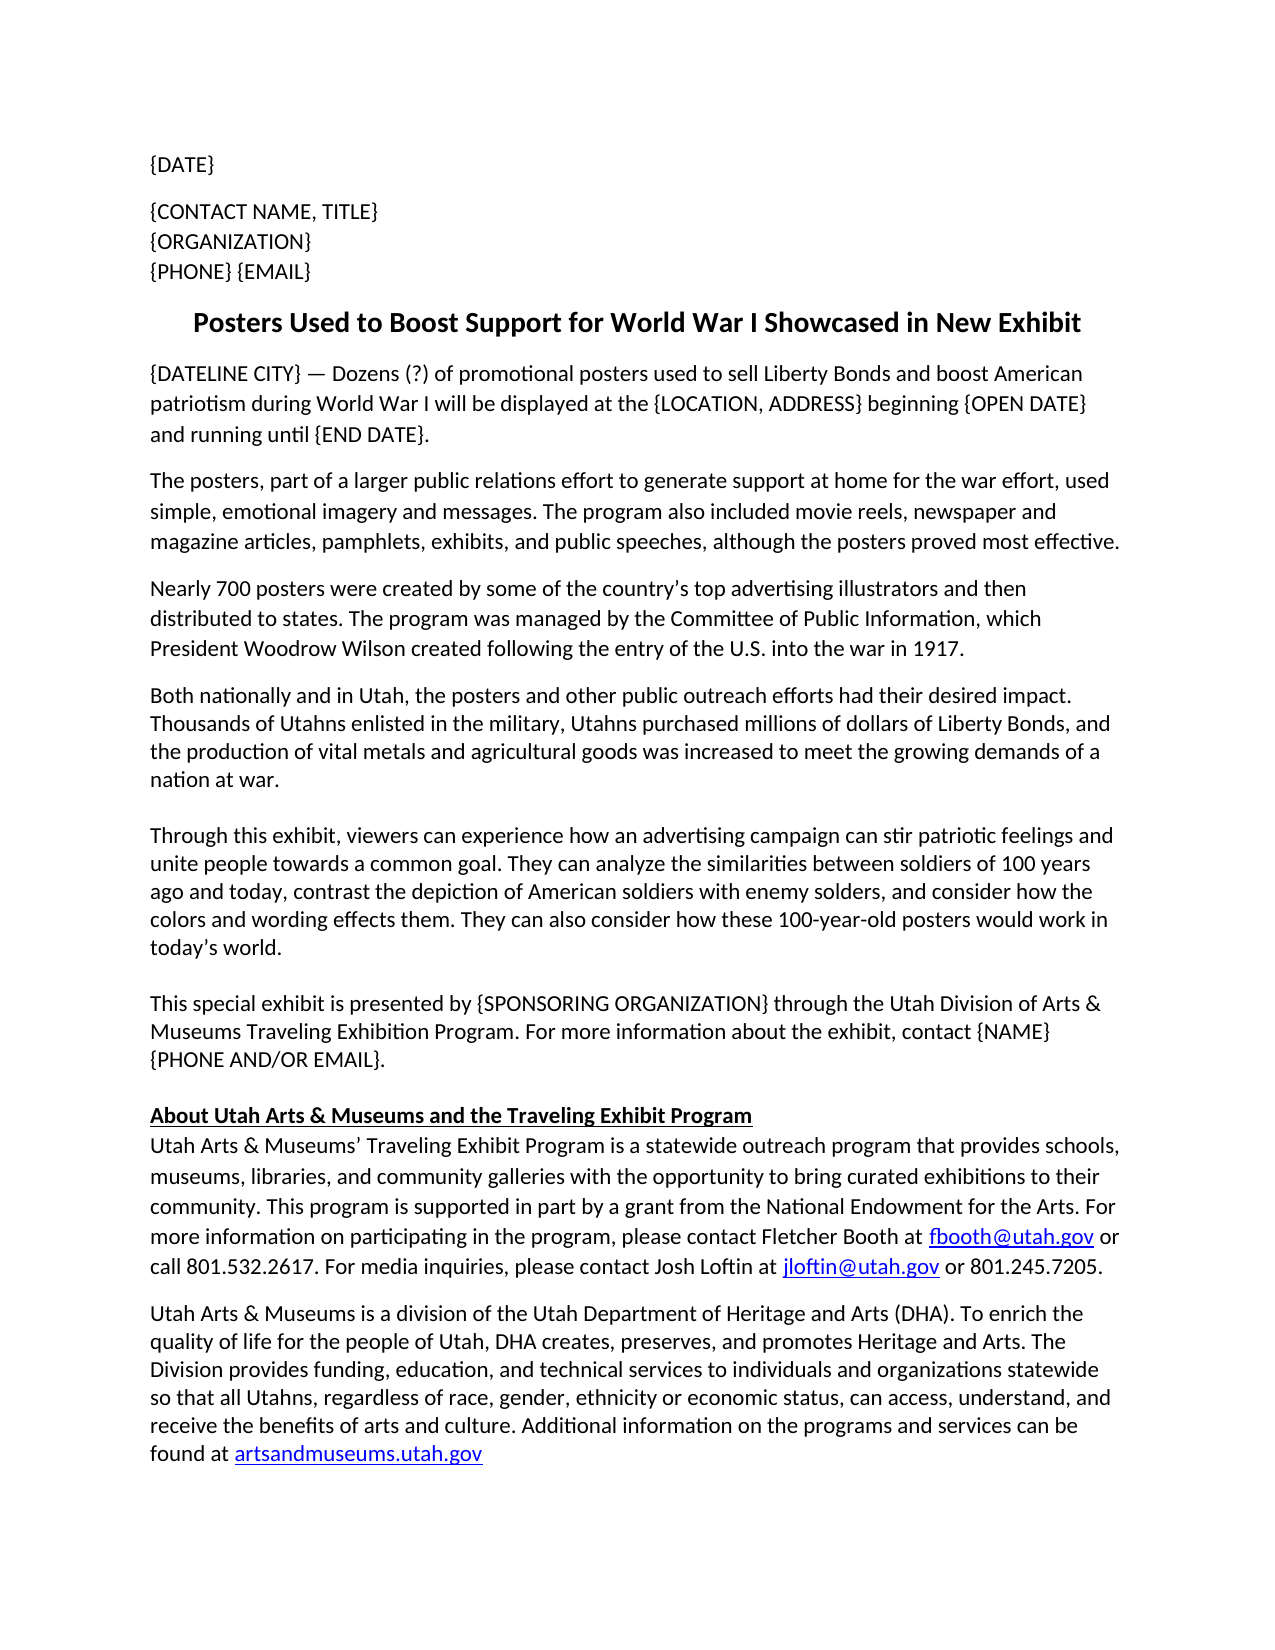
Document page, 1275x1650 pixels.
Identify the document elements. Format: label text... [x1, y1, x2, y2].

text About Utah Arts & Museums and the Traveling Exhibit Program Utah Arts & Museums’ Traveling Exhibit Program is a statewide outreach program that provides schools, museums, libraries, and community galleries with the opportunity to bring curated exhibitions to their community. This program is supported in part by a grant from the National Endowment for the Arts. For more information on participating in the program, please contact Fletcher Booth at fbooth@utah.gov or call 801.532.2617. For media inquiries, please contact Josh Loftin at jloftin@utah.gov or 801.245.7205. [150, 1101, 1125, 1281]
text {DATE} [150, 150, 1125, 178]
text {CONTACT NAME, TITLE} {ORGANIZATION} {PHONE} {EMAIL} [150, 197, 1125, 285]
text {DATELINE CITY} — Dozens (?) of promotional posters used to sell Liberty Bonds and boost American patriotism during World War I will be displayed at the {LOCATION, ADDRESS} beginning {OPEN DATE} and running until {END DATE}. [150, 359, 1125, 448]
text Posters Used to Boost Support for World War I Showcased in New Exhibit [150, 304, 1125, 340]
text Through this exhibit, viewers can experience how an advertising campaign can stir patriotic feelings and unite people towards a common goal. They can analyze the similarities between soldiers of 100 years ago and today, contrast the depiction of American soldiers with enemy solders, and consider how the colors and wording effects them. They can also consider how these 100-year-old posters would work in today’s world. [150, 821, 1125, 961]
text This special exhibit is presented by {SPONSORING ORGANIZATION} through the Utah Division of Arts & Museums Traveling Exhibition Program. For more information about the exhibit, contact {NAME}{PHONE AND/OR EMAIL}. [150, 989, 1125, 1073]
text Nearly 700 posters were created by some of the country’s top advertising illustrators and then distributed to states. The program was managed by the Committee of Public Information, which President Woodrow Wilson created following the entry of the U.S. into the war in 1917. [150, 574, 1125, 662]
text The posters, part of a larger public relations effort to generate support at home for the war effort, used simple, emotional imagery and messages. The program also included movie reels, newspaper and magazine articles, pamphlets, exhibits, and public speeches, although the posters proved most effective. [150, 467, 1125, 555]
text Utah Arts & Museums is a division of the Utah Department of Heritage and Arts (DHA). To enrich the quality of life for the people of Utah, DHA creates, preserves, and promotes Heritage and Arts. The Division provides funding, education, and technical services to individuals and organizations statewide so that all Utahns, regardless of race, gender, ethnicity or economic status, can access, understand, and receive the benefits of arts and culture. Additional information on the programs and services can be found at artsandmuseums.utah.gov [150, 1299, 1125, 1467]
text Both nationally and in Utah, the posters and other public outreach efforts had their desired impact. Thousands of Utahns enlisted in the military, Utahns purchased millions of dollars of Liberty Bonds, and the production of vital metals and agricultural goods was increased to meet the growing demands of a nation at war. [150, 681, 1125, 793]
